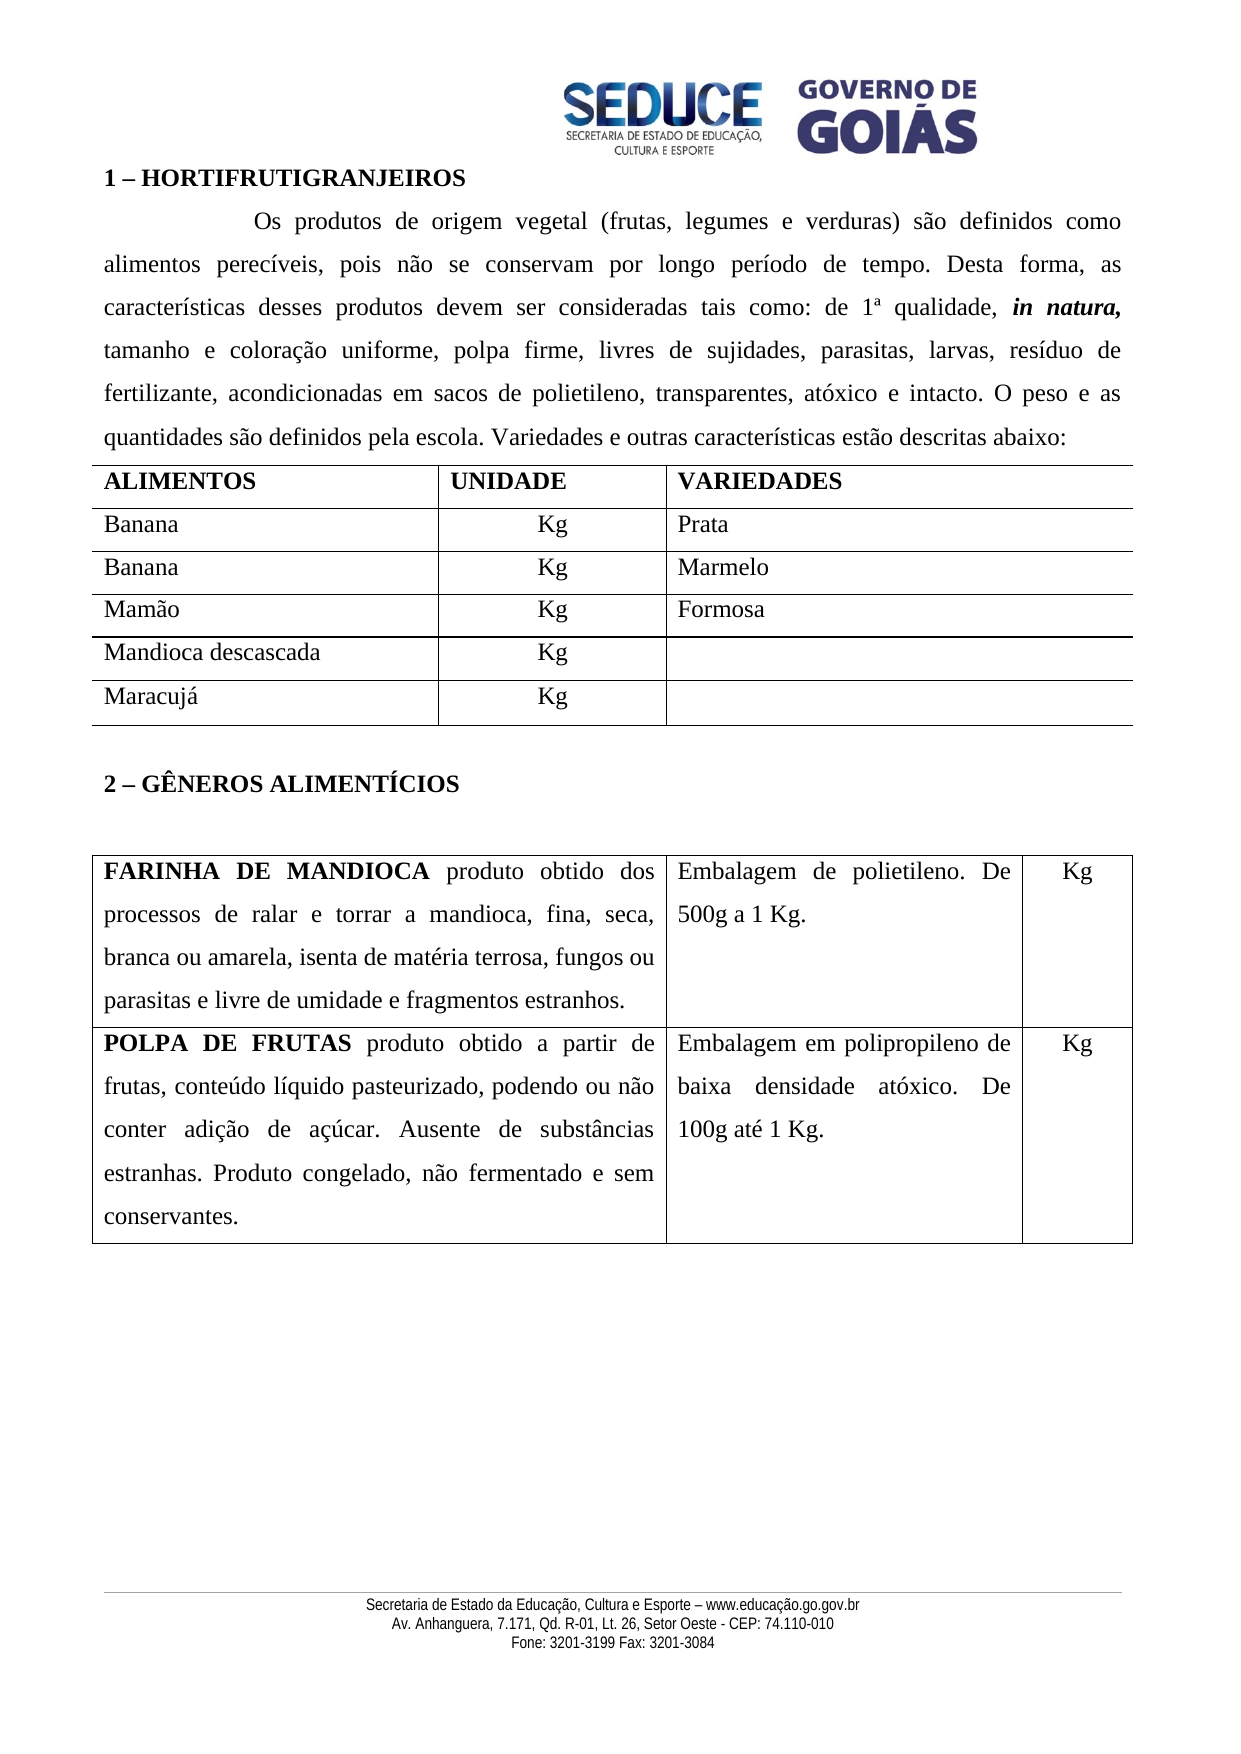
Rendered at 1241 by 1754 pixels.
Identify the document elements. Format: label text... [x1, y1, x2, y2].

table_cell POLPA DE FRUTAS produto obtido a partir de frutas, conteúdo líquido pasteurizado, podendo ou não conter adição de açúcar. Ausente de substâncias estranhas. Produto congelado, não fermentado e sem conservantes. [93, 1028, 666, 1243]
table_header Kg [1023, 856, 1132, 1027]
table_cell [667, 638, 1132, 680]
table_cell Kg [439, 552, 666, 593]
table_cell Banana [92, 552, 438, 593]
table_cell Banana [92, 509, 438, 551]
table_cell Marmelo [667, 552, 1132, 593]
table_header UNIDADE [439, 466, 666, 508]
table_header ALIMENTOS [92, 466, 438, 508]
text Os produtos de origem vegetal (frutas, legumes e verduras) são definidos como alimentos perecíveis, pois não se conservam por longo período de tempo. Desta forma, as características desses produtos devem ser consideradas tais como: de 1ª qualidade, in natura, tamanho e coloração uniforme, polpa firme, livres de sujidades, parasitas, larvas, resíduo de fertilizante, acondicionadas em sacos de polietileno, transparentes, atóxico e intacto. O peso e as quantidades são definidos pela escola. Variedades e outras características estão descritas abaixo: [103, 206, 1122, 450]
table_cell Kg [439, 638, 666, 680]
table_cell Mandioca descascada [92, 638, 438, 680]
table_cell Kg [439, 595, 666, 636]
text 1 – HORTIFRUTIGRANJEIROS [103, 163, 1122, 192]
table_header VARIEDADES [667, 466, 1132, 508]
table_cell Embalagem em polipropileno de baixa densidade atóxico. De 100g até 1 Kg. [667, 1028, 1022, 1243]
table_header FARINHA DE MANDIOCA produto obtido dos processos de ralar e torrar a mandioca, fina, seca, branca ou amarela, isenta de matéria terrosa, fungos ou parasitas e livre de umidade e fragmentos estranhos. [93, 856, 666, 1027]
text 2 – GÊNEROS ALIMENTÍCIOS [103, 769, 1122, 797]
table_header Embalagem de polietileno. De 500g a 1 Kg. [667, 856, 1022, 1027]
table_cell Prata [667, 509, 1132, 551]
table_cell Mamão [92, 595, 438, 636]
table_cell Kg [439, 509, 666, 551]
table_cell Kg [1023, 1028, 1132, 1243]
picture [563, 73, 983, 163]
table_cell [667, 681, 1132, 724]
table_cell Maracujá [92, 681, 438, 724]
table_cell Formosa [667, 595, 1132, 636]
table_cell Kg [439, 681, 666, 724]
